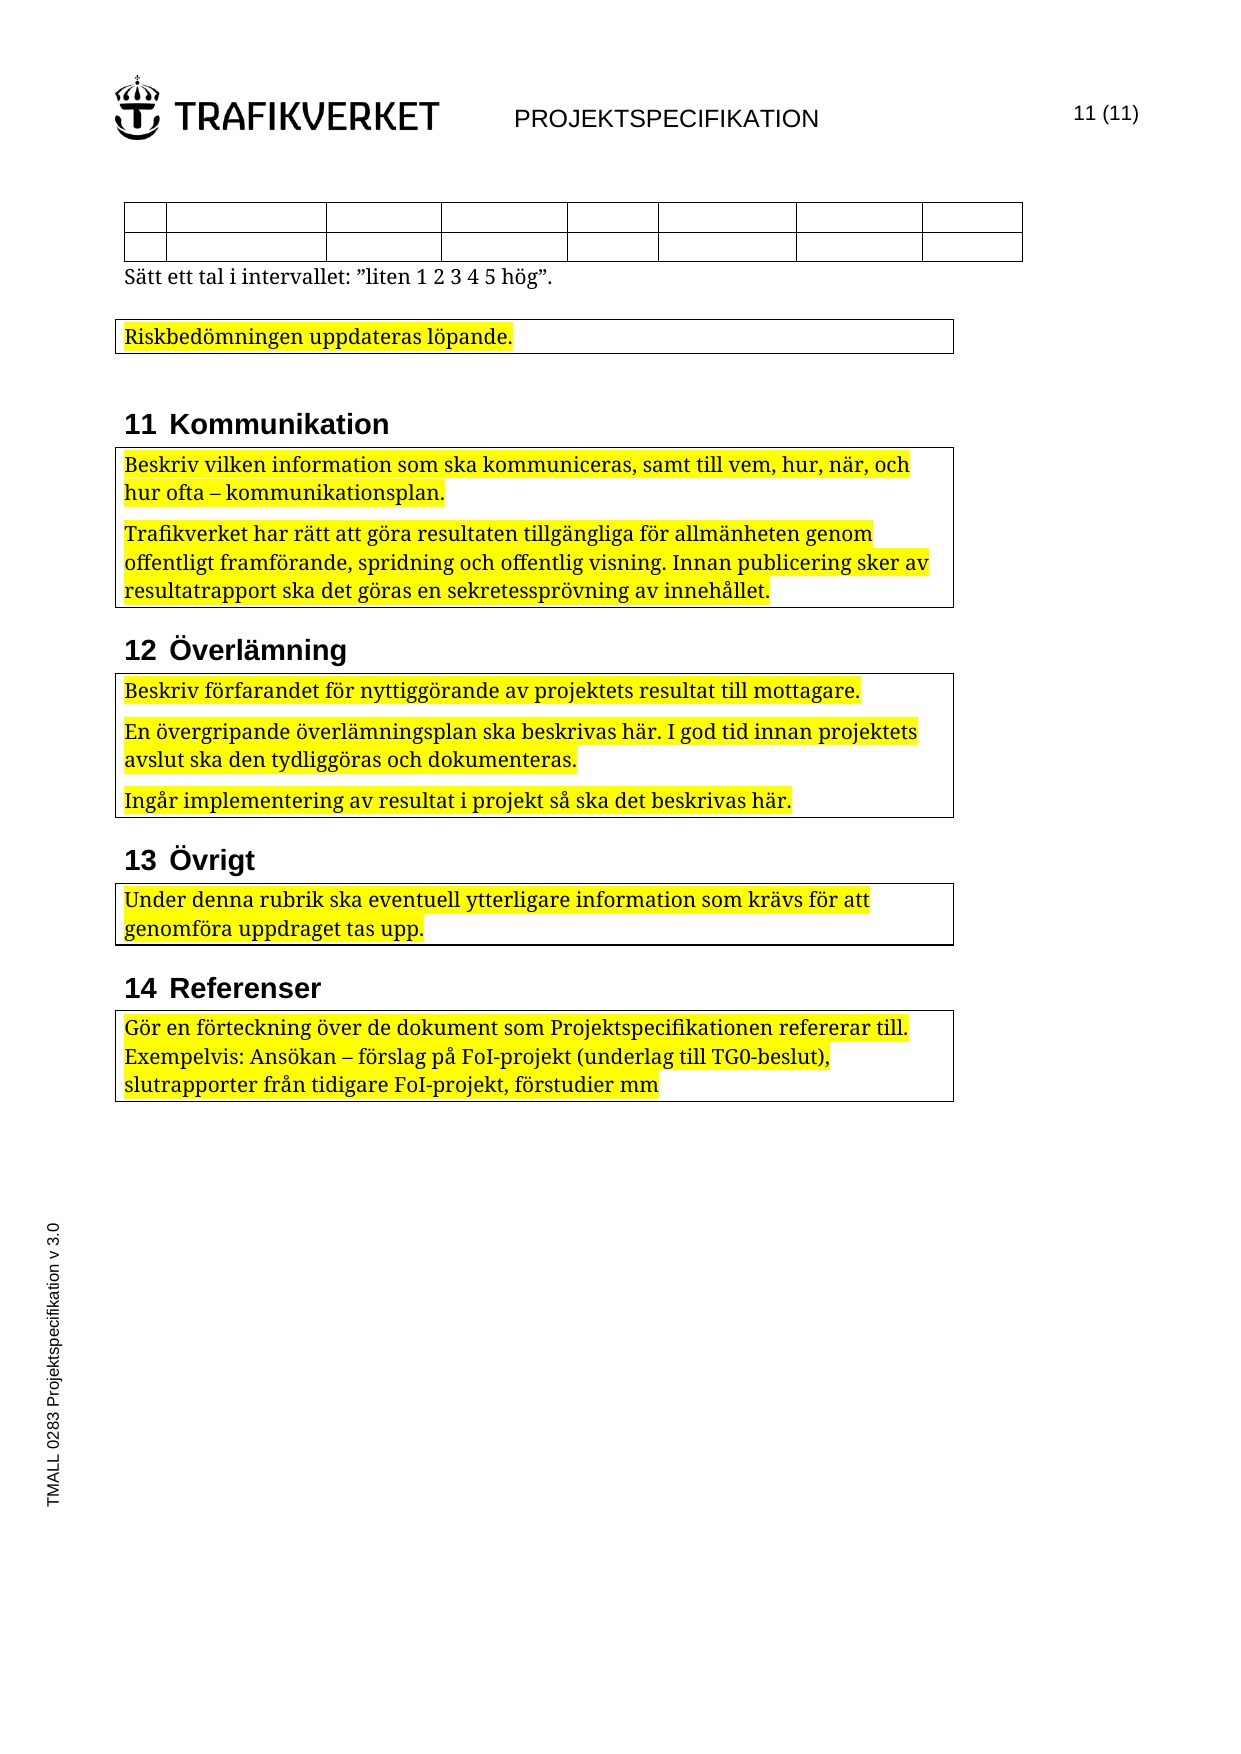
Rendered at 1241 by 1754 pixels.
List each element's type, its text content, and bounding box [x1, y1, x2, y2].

subtitle Referenser [124, 971, 945, 1004]
table_cell [797, 233, 922, 261]
table_cell [327, 233, 441, 261]
table_cell [659, 233, 796, 261]
text Ingår implementering av resultat i projekt så ska det beskrivas här. [116, 783, 953, 817]
table_cell [125, 203, 166, 232]
text Gör en förteckning över de dokument som Projektspecifikationen refererar till. Exempelvis: Ansökan – förslag på FoI-projekt (underlag till TG0-beslut), slutrapporter från tidigare FoI-projekt, förstudier mm [116, 1011, 953, 1101]
table_cell [659, 203, 796, 232]
text Trafikverket har rätt att göra resultaten tillgängliga för allmänheten genom offentligt framförande, spridning och offentlig visning. Innan publicering sker av resultatrapport ska det göras en sekretessprövning av innehållet. [116, 516, 953, 607]
text En övergripande överlämningsplan ska beskrivas här. I god tid innan projektets avslut ska den tydliggöras och dokumenteras. [116, 714, 953, 774]
picture [115, 75, 440, 140]
text Beskriv vilken information som ska kommuniceras, samt till vem, hur, när, och hur ofta – kommunikationsplan. [116, 448, 953, 507]
table_cell [568, 203, 658, 232]
table_cell [568, 233, 658, 261]
table_cell [923, 203, 1022, 232]
text Sätt ett tal i intervallet: ”liten 1 2 3 4 5 hög”. [124, 262, 945, 291]
text Riskbedömningen uppdateras löpande. [116, 320, 953, 353]
subtitle Kommunikation [124, 407, 945, 441]
table_cell [327, 203, 441, 232]
text Beskriv förfarandet för nyttiggörande av projektets resultat till mottagare. [116, 674, 953, 704]
subtitle Överlämning [124, 633, 945, 666]
subtitle Övrigt [124, 843, 945, 876]
table_cell [167, 203, 326, 232]
table_cell [167, 233, 326, 261]
table_cell [797, 203, 922, 232]
table_cell [125, 233, 166, 261]
table_cell [442, 203, 567, 232]
table_cell [442, 233, 567, 261]
text Under denna rubrik ska eventuell ytterligare information som krävs för att genomföra uppdraget tas upp. [116, 884, 953, 944]
table_cell [923, 233, 1022, 261]
